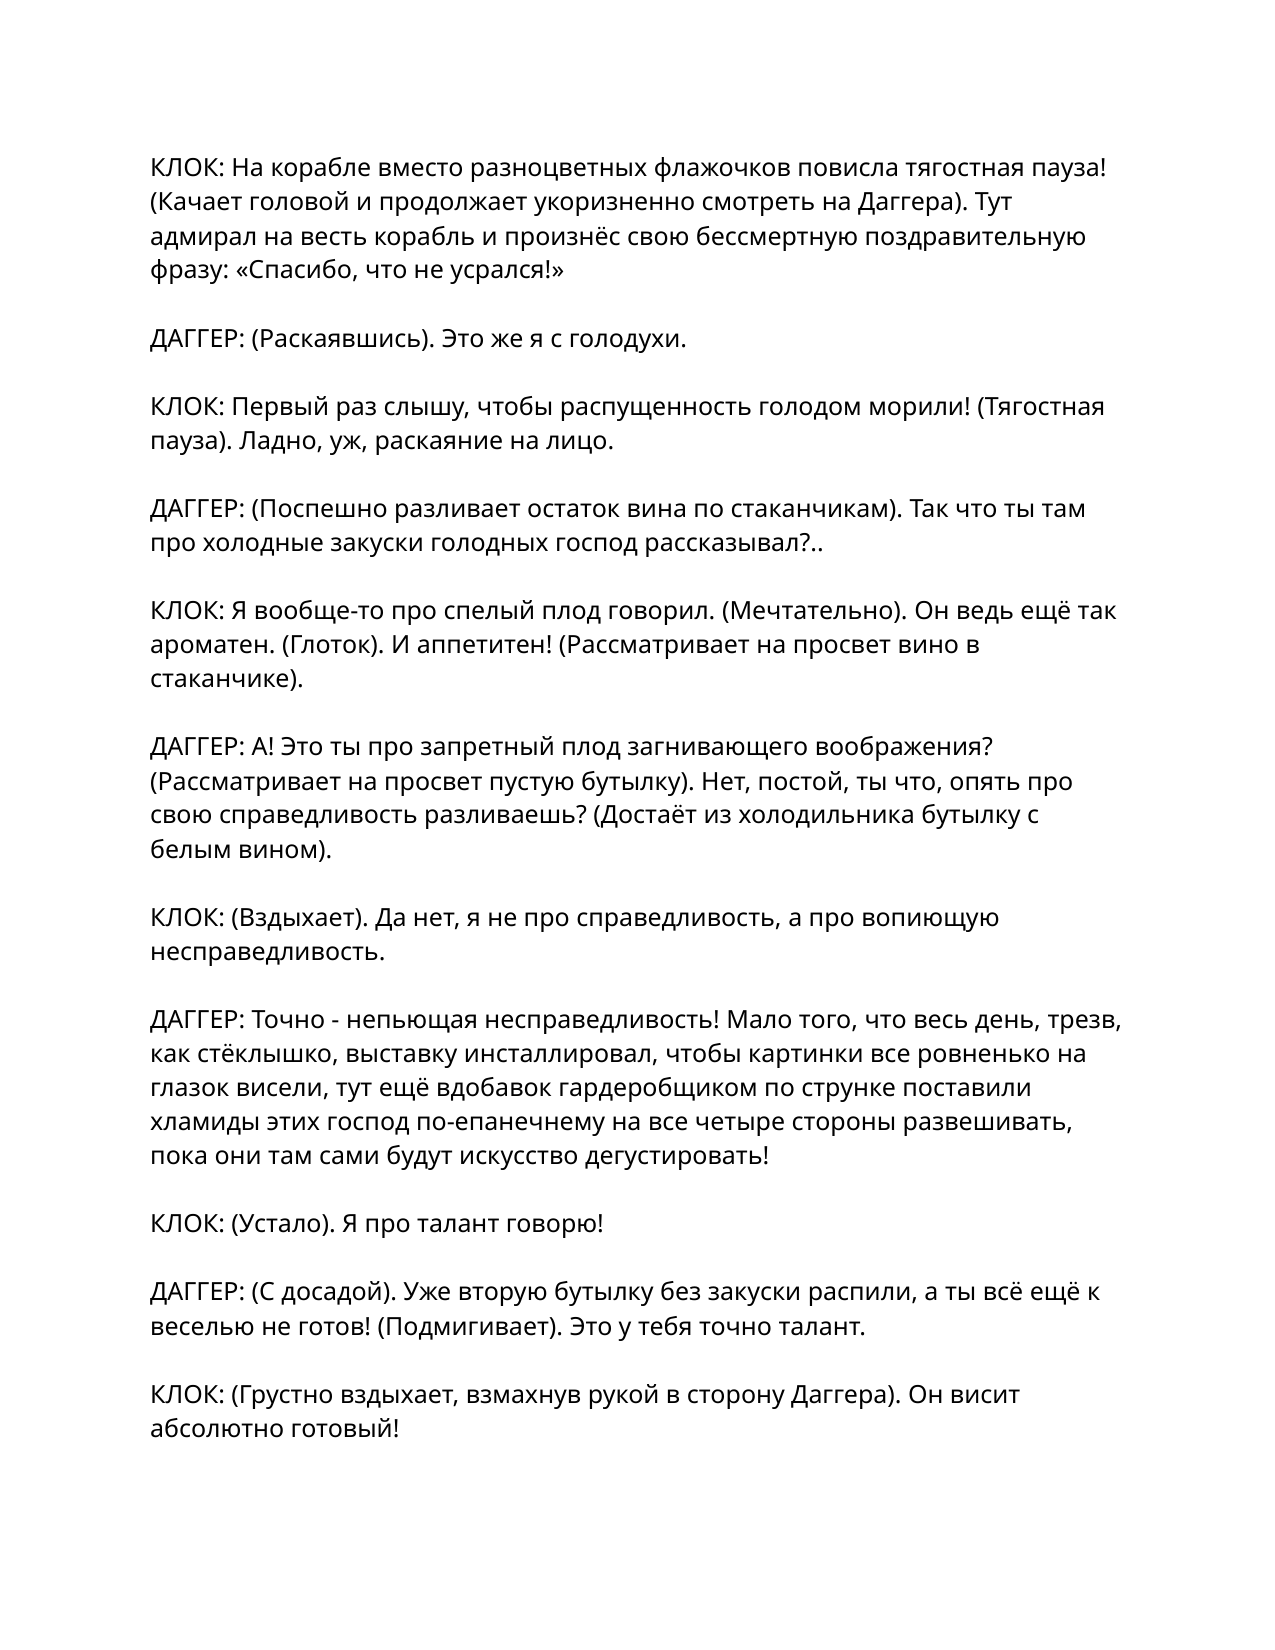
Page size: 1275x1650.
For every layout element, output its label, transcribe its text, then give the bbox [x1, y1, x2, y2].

text ДАГГЕР: Точно - непьющая несправедливость! Мало того, что весь день, трезв, как стёклышко, выставку инсталлировал, чтобы картинки все ровненько на глазок висели, тут ещё вдобавок гардеробщиком по струнке поставили хламиды этих господ по-епанечнему на все четыре стороны развешивать, пока они там сами будут искусство дегустировать! [150, 1002, 1125, 1172]
text ДАГГЕР: (Поспешно разливает остаток вина по стаканчикам). Так что ты там про холодные закуски голодных господ рассказывал?.. [150, 491, 1125, 559]
text КЛОК: (Устало). Я про талант говорю! [150, 1206, 1125, 1240]
text КЛОК: (Грустно вздыхает, взмахнув рукой в сторону Даггера). Он висит абсолютно готовый! [150, 1376, 1125, 1444]
text КЛОК: (Вздыхает). Да нет, я не про справедливость, а про вопиющую несправедливость. [150, 899, 1125, 967]
text ДАГГЕР: А! Это ты про запретный плод загнивающего воображения? (Рассматривает на просвет пустую бутылку). Нет, постой, ты что, опять про свою справедливость разливаешь? (Достаёт из холодильника бутылку с белым вином). [150, 729, 1125, 865]
text КЛОК: Я вообще-то про спелый плод говорил. (Мечтательно). Он ведь ещё так ароматен. (Глоток). И аппетитен! (Рассматривает на просвет вино в стаканчике). [150, 593, 1125, 695]
text ДАГГЕР: (С досадой). Уже вторую бутылку без закуски распили, а ты всё ещё к веселью не готов! (Подмигивает). Это у тебя точно талант. [150, 1274, 1125, 1342]
text КЛОК: Первый раз слышу, чтобы распущенность голодом морили! (Тягостная пауза). Ладно, уж, раскаяние на лицо. [150, 388, 1125, 457]
text КЛОК: На корабле вместо разноцветных флажочков повисла тягостная пауза! (Качает головой и продолжает укоризненно смотреть на Даггера). Тут адмирал на весть корабль и произнёс свою бессмертную поздравительную фразу: «Спасибо, что не усрался!» [150, 150, 1125, 286]
text ДАГГЕР: (Раскаявшись). Это же я с голодухи. [150, 320, 1125, 354]
